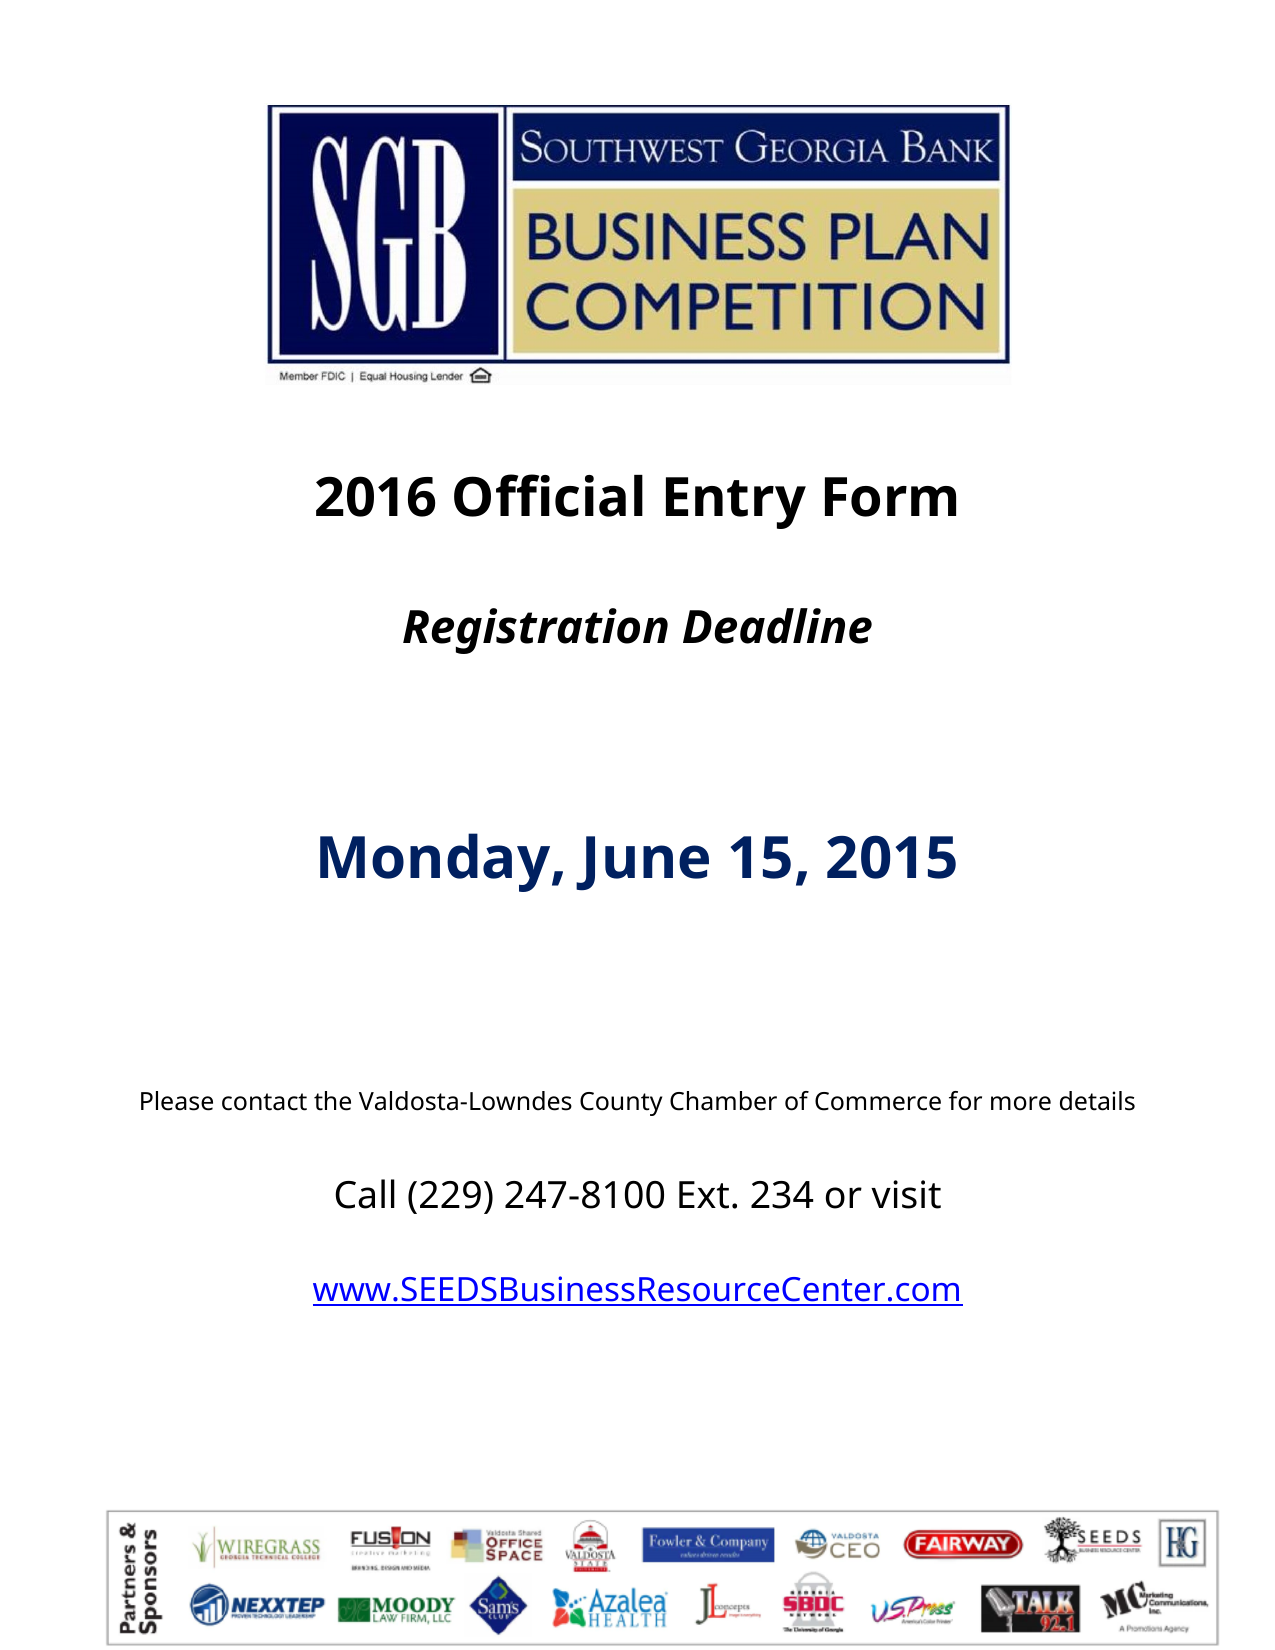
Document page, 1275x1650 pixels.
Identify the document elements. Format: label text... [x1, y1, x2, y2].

text Call (229) 247-8100 Ext. 234 or visit [75, 1169, 1200, 1220]
text www.SEEDSBusinessResourceCenter.com [75, 1265, 1200, 1311]
text Registration Deadline [75, 595, 1200, 657]
text Please contact the Valdosta-Lowndes County Chamber of Commerce for more details [75, 1084, 1200, 1118]
text 2016 Official Entry Form [75, 459, 1200, 532]
text Monday, June 15, 2015 [75, 816, 1200, 896]
picture [104, 1509, 1221, 1650]
picture [263, 103, 1012, 385]
